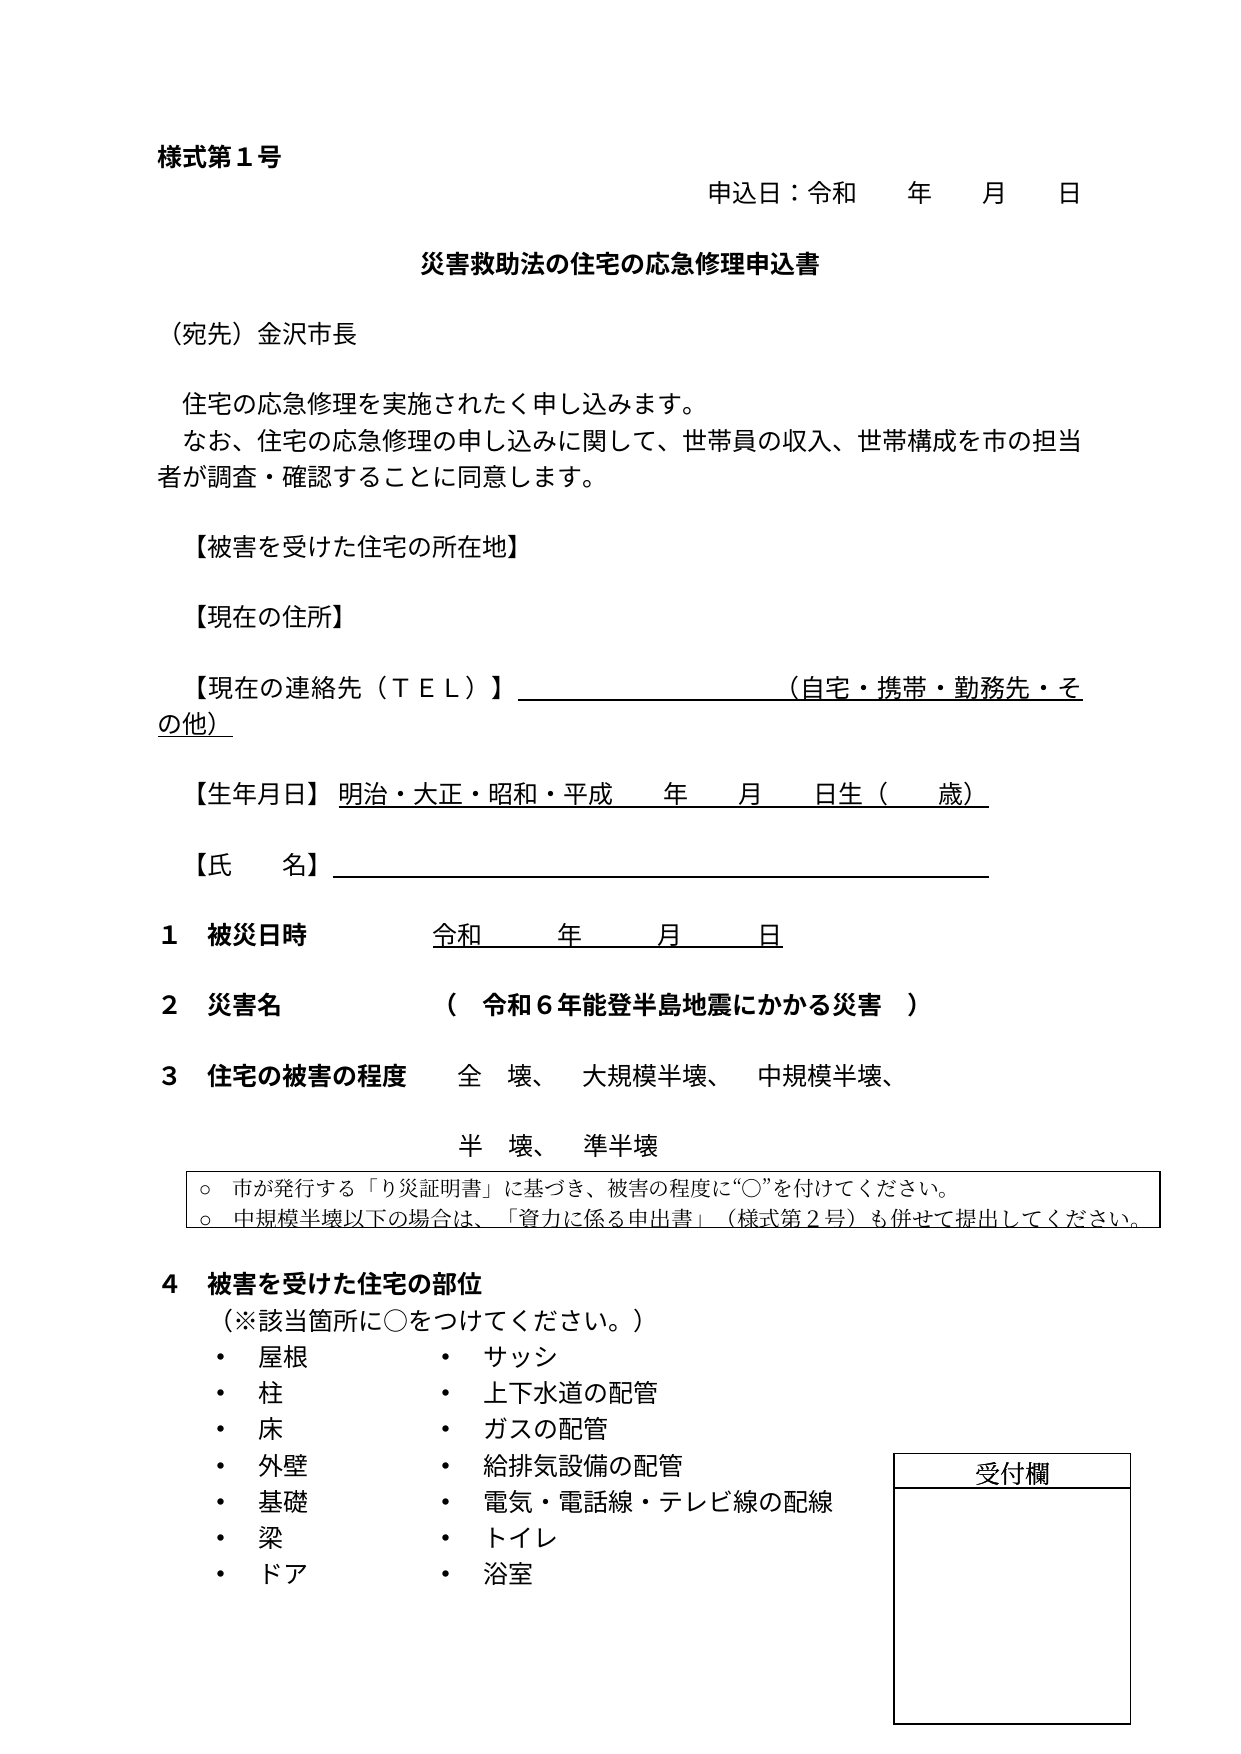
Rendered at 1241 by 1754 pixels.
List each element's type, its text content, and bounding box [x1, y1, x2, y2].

text ・ 屋根 ・ サッシ [158, 1337, 1083, 1373]
text ・ 基礎 ・ 電気・電話線・テレビ線の配線 [158, 1482, 893, 1518]
text 【現在の住所】 [158, 598, 1083, 634]
text 住宅の応急修理を実施されたく申し込みます。 [158, 385, 1083, 421]
text ４ 被害を受けた住宅の部位 [158, 1265, 1083, 1301]
text なお、住宅の応急修理の申し込みに関して、世帯員の収入、世帯構成を市の担当者が調査・確認することに同意します。 [158, 421, 1083, 493]
text 【現在の連絡先（ＴＥＬ）】 （自宅・携帯・勤務先・その他） [158, 668, 1083, 741]
text （宛先）金沢市長 [158, 314, 1083, 351]
text １ 被災日時 令和 年 月 日 [158, 915, 1083, 952]
text 災害救助法の住宅の応急修理申込書 [158, 244, 1083, 280]
text 申込日：令和 年 月 日 [158, 174, 1083, 210]
text ２ 災害名 （ 令和６年能登半島地震にかかる災害 ） [158, 986, 1083, 1022]
text ・ 柱 ・ 上下水道の配管 [158, 1373, 1083, 1410]
text ３ 住宅の被害の程度 全 壊、 大規模半壊、 中規模半壊、 [158, 1056, 1083, 1092]
text ・ 梁 ・ トイレ [158, 1518, 893, 1555]
text ・ 床 ・ ガスの配管 [158, 1410, 1083, 1446]
text ・ ドア ・ 浴室 [158, 1555, 893, 1591]
text 【被害を受けた住宅の所在地】 [158, 528, 1083, 564]
text ・ 外壁 ・ 給排気設備の配管 [158, 1446, 1083, 1482]
text 【生年月日】 明治・大正・昭和・平成 年 月 日生（ 歳） [158, 775, 1083, 811]
text （※該当箇所に○をつけてください。） [183, 1301, 1070, 1337]
text 【氏 名】 [158, 845, 1083, 881]
text 半 壊、 準半壊 [158, 1126, 1083, 1163]
text 様式第１号 [158, 138, 1083, 174]
